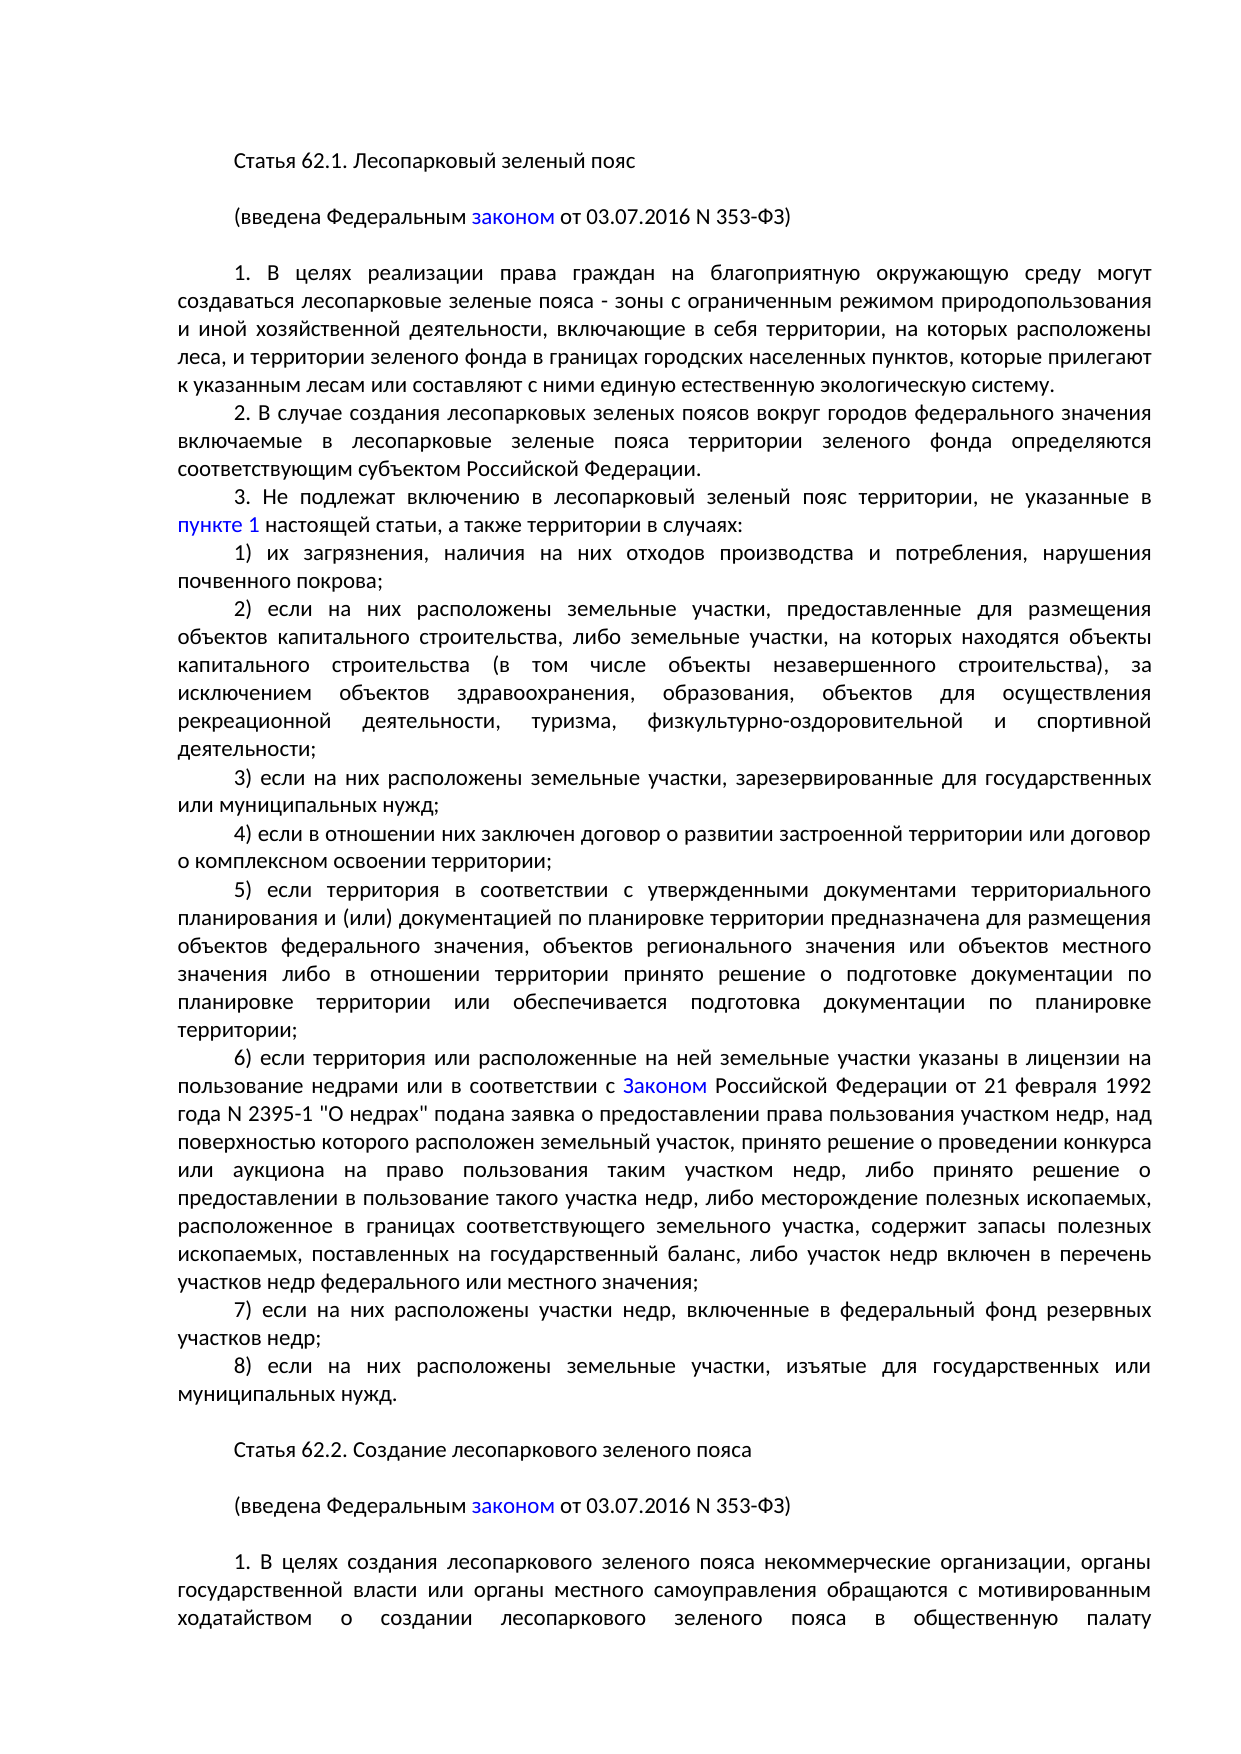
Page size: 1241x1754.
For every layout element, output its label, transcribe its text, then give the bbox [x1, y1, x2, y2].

text (введена Федеральным законом от 03.07.2016 N 353-ФЗ) [177, 1491, 1152, 1519]
text 7) если на них расположены участки недр, включенные в федеральный фонд резервных участков недр; [177, 1295, 1152, 1351]
text 2. В случае создания лесопарковых зеленых поясов вокруг городов федерального значения включаемые в лесопарковые зеленые пояса территории зеленого фонда определяются соответствующим субъектом Российской Федерации. [177, 398, 1152, 482]
text 1. В целях реализации права граждан на благоприятную окружающую среду могут создаваться лесопарковые зеленые пояса - зоны с ограниченным режимом природопользования и иной хозяйственной деятельности, включающие в себя территории, на которых расположены леса, и территории зеленого фонда в границах городских населенных пунктов, которые прилегают к указанным лесам или составляют с ними единую естественную экологическую систему. [177, 258, 1152, 398]
text 3. Не подлежат включению в лесопарковый зеленый пояс территории, не указанные в пункте 1 настоящей статьи, а также территории в случаях: [177, 482, 1152, 538]
text 4) если в отношении них заключен договор о развитии застроенной территории или договор о комплексном освоении территории; [177, 819, 1152, 875]
text 2) если на них расположены земельные участки, предоставленные для размещения объектов капитального строительства, либо земельные участки, на которых находятся объекты капитального строительства (в том числе объекты незавершенного строительства), за исключением объектов здравоохранения, образования, объектов для осуществления рекреационной деятельности, туризма, физкультурно-оздоровительной и спортивной деятельности; [177, 594, 1152, 763]
text Статья 62.1. Лесопарковый зеленый пояс [177, 146, 1152, 174]
text 6) если территория или расположенные на ней земельные участки указаны в лицензии на пользование недрами или в соответствии с Законом Российской Федерации от 21 февраля 1992 года N 2395-1 "О недрах" подана заявка о предоставлении права пользования участком недр, над поверхностью которого расположен земельный участок, принято решение о проведении конкурса или аукциона на право пользования таким участком недр, либо принято решение о предоставлении в пользование такого участка недр, либо месторождение полезных ископаемых, расположенное в границах соответствующего земельного участка, содержит запасы полезных ископаемых, поставленных на государственный баланс, либо участок недр включен в перечень участков недр федерального или местного значения; [177, 1043, 1152, 1295]
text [177, 1547, 1152, 1631]
text Статья 62.2. Создание лесопаркового зеленого пояса [177, 1435, 1152, 1463]
text 3) если на них расположены земельные участки, зарезервированные для государственных или муниципальных нужд; [177, 763, 1152, 819]
text 5) если территория в соответствии с утвержденными документами территориального планирования и (или) документацией по планировке территории предназначена для размещения объектов федерального значения, объектов регионального значения или объектов местного значения либо в отношении территории принято решение о подготовке документации по планировке территории или обеспечивается подготовка документации по планировке территории; [177, 875, 1152, 1043]
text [177, 202, 1152, 230]
text 1) их загрязнения, наличия на них отходов производства и потребления, нарушения почвенного покрова; [177, 538, 1152, 594]
text 8) если на них расположены земельные участки, изъятые для государственных или муниципальных нужд. [177, 1351, 1152, 1407]
